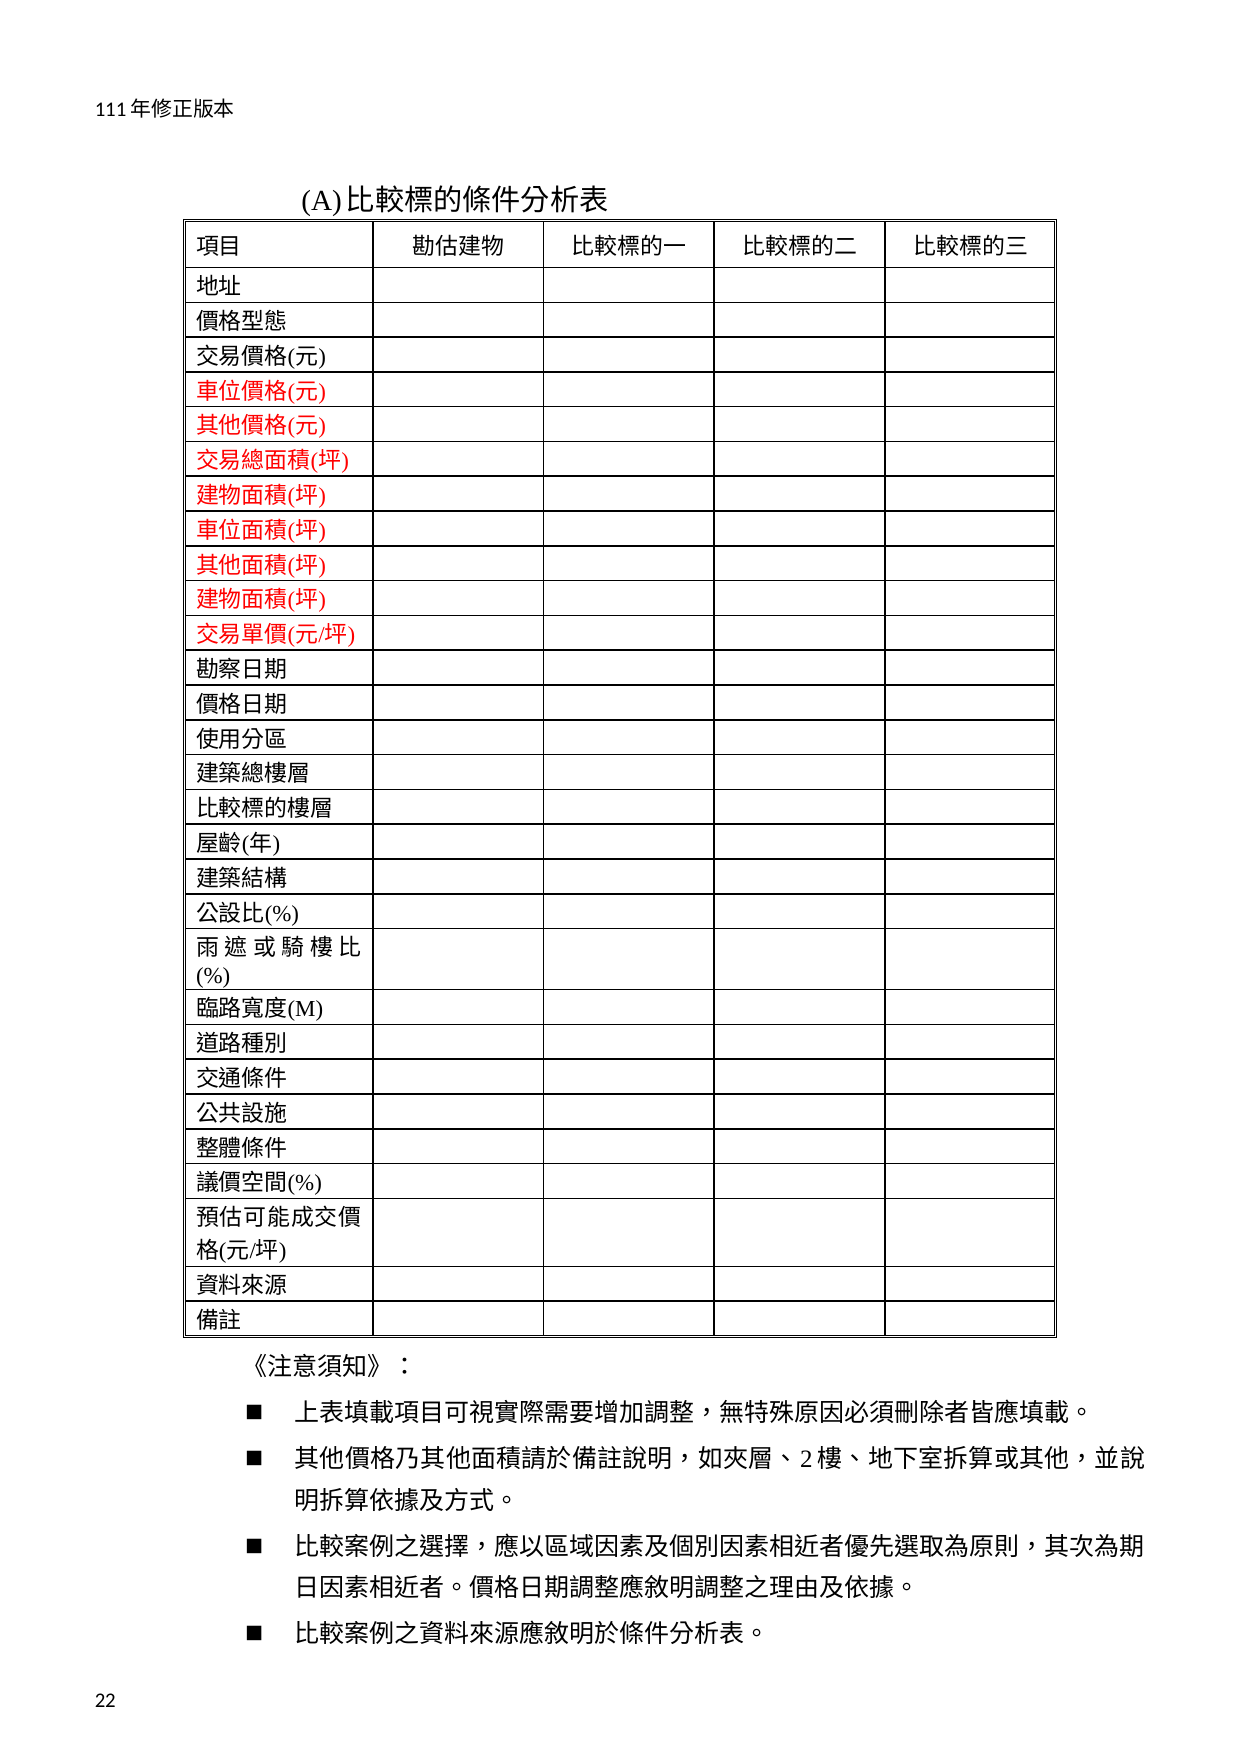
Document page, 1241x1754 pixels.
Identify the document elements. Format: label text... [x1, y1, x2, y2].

table_cell [544, 1095, 713, 1128]
table_cell [544, 512, 713, 545]
table_cell [886, 268, 1054, 301]
table_cell [715, 547, 884, 580]
table_cell 其他價格(元) [186, 407, 372, 441]
table_cell [544, 990, 713, 1023]
table_cell [886, 338, 1054, 371]
table_cell [544, 303, 713, 336]
table_cell [544, 721, 713, 754]
table_header 比較標的一 [544, 222, 713, 267]
table_cell [886, 990, 1054, 1023]
table_cell 雨遮或騎樓比(%) [186, 929, 372, 989]
table_cell 交易價格(元) [186, 338, 372, 371]
table_cell 臨路寬度(M) [186, 990, 372, 1023]
table_cell [715, 303, 884, 336]
table_cell 交通條件 [186, 1060, 372, 1093]
table_cell [544, 1025, 713, 1058]
table_cell [544, 651, 713, 684]
list 其他價格乃其他面積請於備註說明，如夾層、2樓、地下室拆算或其他，並說明拆算依據及方式。 [244, 1434, 1146, 1517]
table_cell 預估可能成交價格(元/坪) [186, 1199, 372, 1266]
table_cell 建築總樓層 [186, 755, 372, 788]
table_cell [374, 790, 543, 823]
table_cell [715, 860, 884, 893]
table_cell [374, 442, 543, 475]
table_cell [715, 1199, 884, 1266]
table_cell [374, 651, 543, 684]
table_cell [715, 1130, 884, 1163]
table_cell 資料來源 [186, 1267, 372, 1300]
table_cell [544, 686, 713, 719]
list 比較案例之資料來源應敘明於條件分析表。 [244, 1609, 1146, 1651]
table_cell [374, 407, 543, 441]
table_cell [715, 1060, 884, 1093]
table_cell [544, 1130, 713, 1163]
table_cell [374, 1060, 543, 1093]
table_header 比較標的三 [886, 222, 1054, 267]
table_cell [374, 1302, 543, 1335]
table_cell [886, 1060, 1054, 1093]
table_cell [374, 990, 543, 1023]
table_cell [886, 825, 1054, 858]
table_cell [715, 990, 884, 1023]
table_cell [886, 1164, 1054, 1197]
table_cell [374, 1130, 543, 1163]
table_cell [715, 1267, 884, 1300]
table_cell [886, 581, 1054, 614]
table_cell [886, 686, 1054, 719]
list 上表填載項目可視實際需要增加調整，無特殊原因必須刪除者皆應填載。 [244, 1388, 1146, 1430]
table_cell 其他面積(坪) [186, 547, 372, 580]
table_cell [715, 790, 884, 823]
table_cell [374, 303, 543, 336]
table_cell [544, 442, 713, 475]
table_cell 建物面積(坪) [186, 581, 372, 614]
table_cell [886, 616, 1054, 649]
table_cell [374, 895, 543, 928]
table_cell [374, 929, 543, 989]
table_cell [544, 1164, 713, 1197]
table_cell [374, 373, 543, 406]
table_cell 交易單價(元/坪) [186, 616, 372, 649]
table_cell [374, 477, 543, 510]
table_cell [544, 929, 713, 989]
table_cell [715, 651, 884, 684]
table_cell [374, 1199, 543, 1266]
table_cell [886, 1302, 1054, 1335]
table_cell [886, 512, 1054, 545]
table_header 項目 [186, 222, 372, 267]
table_cell [715, 512, 884, 545]
table_cell [374, 581, 543, 614]
table_cell 公設比(%) [186, 895, 372, 928]
table_cell 交易總面積(坪) [186, 442, 372, 475]
table_cell 地址 [186, 268, 372, 301]
table_cell [544, 477, 713, 510]
table_cell [886, 929, 1054, 989]
table_cell 建築結構 [186, 860, 372, 893]
table_cell [374, 547, 543, 580]
table_cell [886, 1025, 1054, 1058]
list 比較標的條件分析表 [301, 177, 1146, 219]
table_cell [715, 581, 884, 614]
table_cell [374, 268, 543, 301]
table_cell [374, 825, 543, 858]
table_cell [886, 303, 1054, 336]
text 《注意須知》： [242, 1342, 1146, 1384]
table_cell [544, 547, 713, 580]
table_cell [544, 338, 713, 371]
table_cell [886, 1095, 1054, 1128]
table_cell [715, 1302, 884, 1335]
table_cell [544, 1302, 713, 1335]
table_cell 道路種別 [186, 1025, 372, 1058]
table_cell [544, 825, 713, 858]
table_cell [374, 860, 543, 893]
table_cell [715, 895, 884, 928]
table_cell [374, 512, 543, 545]
table_cell [374, 1095, 543, 1128]
table_cell [544, 268, 713, 301]
table_cell [886, 1130, 1054, 1163]
table_cell [886, 373, 1054, 406]
table_cell [886, 721, 1054, 754]
table_cell [544, 1060, 713, 1093]
table_cell [886, 547, 1054, 580]
table_cell 車位價格(元) [186, 373, 372, 406]
table_cell 價格型態 [186, 303, 372, 336]
table_cell [374, 721, 543, 754]
table_cell [715, 721, 884, 754]
table_cell 整體條件 [186, 1130, 372, 1163]
table_cell 議價空間(%) [186, 1164, 372, 1197]
table_cell [715, 1095, 884, 1128]
table_cell [715, 1164, 884, 1197]
table_cell [544, 407, 713, 441]
table_header 比較標的二 [715, 222, 884, 267]
table_cell [715, 268, 884, 301]
table_cell [374, 1267, 543, 1300]
table_cell 價格日期 [186, 686, 372, 719]
table_cell [544, 860, 713, 893]
table_cell [715, 755, 884, 788]
table_cell [715, 442, 884, 475]
table_cell [544, 616, 713, 649]
table_cell [886, 442, 1054, 475]
table_cell [715, 825, 884, 858]
table_cell [544, 895, 713, 928]
table_cell [886, 407, 1054, 441]
table_header 勘估建物 [374, 222, 543, 267]
table_cell [715, 929, 884, 989]
table_cell [544, 581, 713, 614]
table_cell [886, 895, 1054, 928]
table_cell 屋齡(年) [186, 825, 372, 858]
table_cell [715, 373, 884, 406]
table_cell [886, 790, 1054, 823]
table_cell [715, 477, 884, 510]
table_cell [886, 477, 1054, 510]
table_cell [374, 338, 543, 371]
table_cell 使用分區 [186, 721, 372, 754]
table_cell [374, 686, 543, 719]
list 比較案例之選擇，應以區域因素及個別因素相近者優先選取為原則，其次為期日因素相近者。價格日期調整應敘明調整之理由及依據。 [244, 1522, 1146, 1605]
table_cell [544, 755, 713, 788]
table_cell [374, 1025, 543, 1058]
table_cell [886, 651, 1054, 684]
table_cell [544, 790, 713, 823]
table_cell [374, 755, 543, 788]
table_cell [715, 407, 884, 441]
table_cell 車位面積(坪) [186, 512, 372, 545]
table_cell 勘察日期 [186, 651, 372, 684]
table_cell [715, 686, 884, 719]
table_cell [886, 755, 1054, 788]
table_cell [715, 338, 884, 371]
table_cell [886, 1199, 1054, 1266]
table_cell 備註 [186, 1302, 372, 1335]
table_cell 比較標的樓層 [186, 790, 372, 823]
table_cell [715, 616, 884, 649]
table_cell [374, 616, 543, 649]
table_cell [544, 373, 713, 406]
table_cell [886, 1267, 1054, 1300]
table_cell [715, 1025, 884, 1058]
table_cell 建物面積(坪) [186, 477, 372, 510]
table_cell [886, 860, 1054, 893]
table_cell 公共設施 [186, 1095, 372, 1128]
table_cell [374, 1164, 543, 1197]
table_cell [544, 1199, 713, 1266]
table_cell [544, 1267, 713, 1300]
